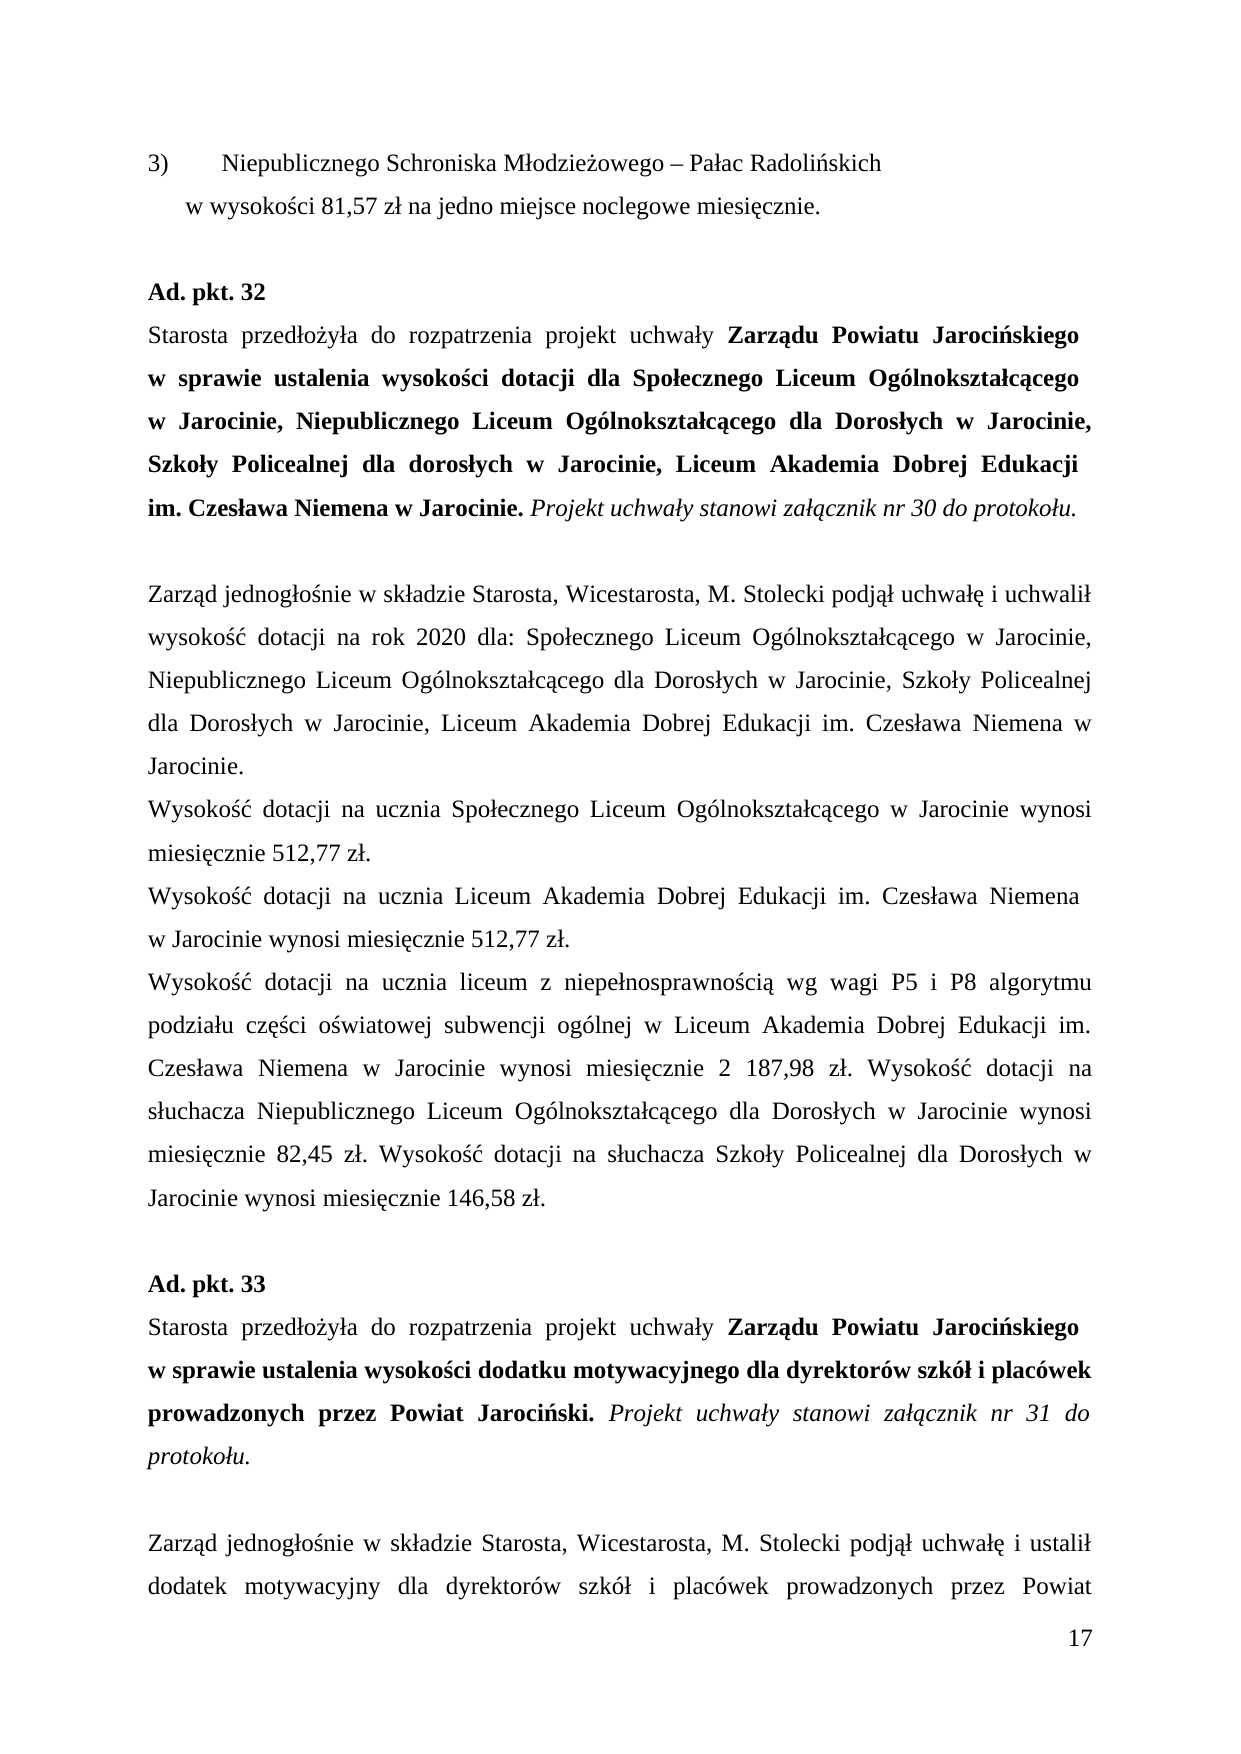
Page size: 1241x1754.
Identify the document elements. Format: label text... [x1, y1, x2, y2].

text Wysokość dotacji na ucznia Społecznego Liceum Ogólnokształcącego w Jarocinie wynosi miesięcznie 512,77 zł. [148, 794, 1093, 866]
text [148, 1528, 1093, 1599]
text Ad. pkt. 32 [148, 277, 1093, 306]
text Wysokość dotacji na ucznia Liceum Akademia Dobrej Edukacji im. Czesława Niemena w Jarocinie wynosi miesięcznie 512,77 zł. [148, 881, 1093, 953]
text Starosta przedłożyła do rozpatrzenia projekt uchwały Zarządu Powiatu Jarocińskiego w sprawie ustalenia wysokości dotacji dla Społecznego Liceum Ogólnokształcącego w Jarocinie, Niepublicznego Liceum Ogólnokształcącego dla Dorosłych w Jarocinie, Szkoły Policealnej dla dorosłych w Jarocinie, Liceum Akademia Dobrej Edukacji im. Czesława Niemena w Jarocinie. Projekt uchwały stanowi załącznik nr 30 do protokołu. [148, 320, 1093, 521]
text w wysokości 81,57 zł na jedno miejsce noclegowe miesięcznie. [148, 191, 1093, 219]
text Wysokość dotacji na ucznia liceum z niepełnosprawnością wg wagi P5 i P8 algorytmu podziału części oświatowej subwencji ogólnej w Liceum Akademia Dobrej Edukacji im. Czesława Niemena w Jarocinie wynosi miesięcznie 2 187,98 zł. Wysokość dotacji na słuchacza Niepublicznego Liceum Ogólnokształcącego dla Dorosłych w Jarocinie wynosi miesięcznie 82,45 zł. Wysokość dotacji na słuchacza Szkoły Policealnej dla Dorosłych w Jarocinie wynosi miesięcznie 146,58 zł. [148, 967, 1093, 1211]
text Zarząd jednogłośnie w składzie Starosta, Wicestarosta, M. Stolecki podjął uchwałę i uchwalił wysokość dotacji na rok 2020 dla: Społecznego Liceum Ogólnokształcącego w Jarocinie, Niepublicznego Liceum Ogólnokształcącego dla Dorosłych w Jarocinie, Szkoły Policealnej dla Dorosłych w Jarocinie, Liceum Akademia Dobrej Edukacji im. Czesława Niemena w Jarocinie. [148, 579, 1093, 780]
text 3) Niepublicznego Schroniska Młodzieżowego – Pałac Radolińskich [148, 148, 1093, 176]
text Starosta przedłożyła do rozpatrzenia projekt uchwały Zarządu Powiatu Jarocińskiego w sprawie ustalenia wysokości dodatku motywacyjnego dla dyrektorów szkół i placówek prowadzonych przez Powiat Jarociński. Projekt uchwały stanowi załącznik nr 31 do protokołu. [148, 1312, 1093, 1470]
text Ad. pkt. 33 [148, 1269, 1093, 1298]
